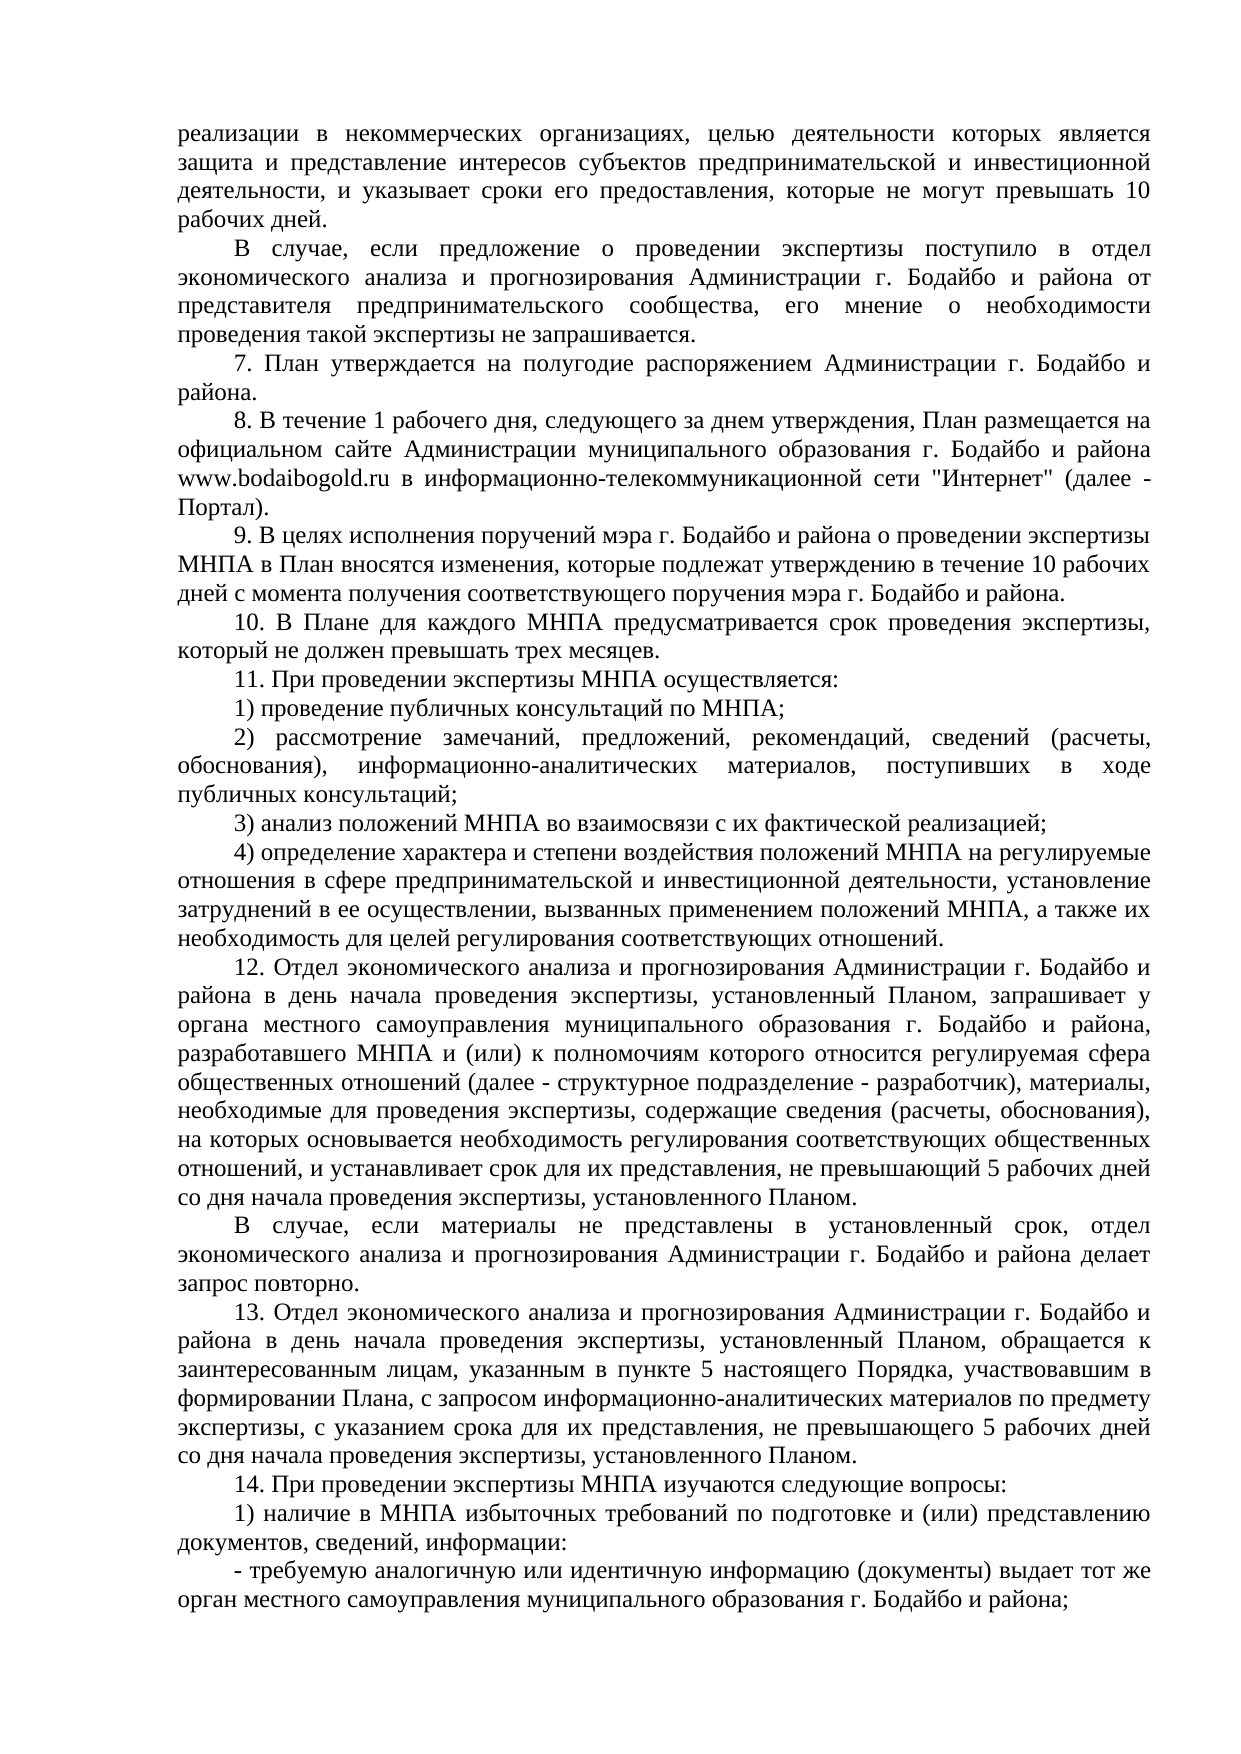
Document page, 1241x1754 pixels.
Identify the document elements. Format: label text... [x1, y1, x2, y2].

text 2) рассмотрение замечаний, предложений, рекомендаций, сведений (расчеты, обоснования), информационно-аналитических материалов, поступивших в ходе публичных консультаций; [177, 722, 1152, 808]
text 8. В течение 1 рабочего дня, следующего за днем утверждения, План размещается на официальном сайте Администрации муниципального образования г. Бодайбо и района www.bodaibogold.ru в информационно-телекоммуникационной сети "Интернет" (далее - Портал). [177, 406, 1152, 521]
text 9. В целях исполнения поручений мэра г. Бодайбо и района о проведении экспертизы МНПА в План вносятся изменения, которые подлежат утверждению в течение 10 рабочих дней с момента получения соответствующего поручения мэра г. Бодайбо и района. [177, 521, 1152, 607]
text 1) наличие в МНПА избыточных требований по подготовке и (или) представлению документов, сведений, информации: [177, 1498, 1152, 1556]
text 14. При проведении экспертизы МНПА изучаются следующие вопросы: [177, 1469, 1152, 1498]
text 13. Отдел экономического анализа и прогнозирования Администрации г. Бодайбо и района в день начала проведения экспертизы, установленный Планом, обращается к заинтересованным лицам, указанным в пункте 5 настоящего Порядка, участвовавшим в формировании Плана, с запросом информационно-аналитических материалов по предмету экспертизы, с указанием срока для их представления, не превышающего 5 рабочих дней со дня начала проведения экспертизы, установленного Планом. [177, 1297, 1152, 1469]
text 7. План утверждается на полугодие распоряжением Администрации г. Бодайбо и района. [177, 348, 1152, 406]
text 4) определение характера и степени воздействия положений МНПА на регулируемые отношения в сфере предпринимательской и инвестиционной деятельности, установление затруднений в ее осуществлении, вызванных применением положений МНПА, а также их необходимость для целей регулирования соответствующих отношений. [177, 837, 1152, 952]
text 3) анализ положений МНПА во взаимосвязи с их фактической реализацией; [177, 808, 1152, 837]
text 12. Отдел экономического анализа и прогнозирования Администрации г. Бодайбо и района в день начала проведения экспертизы, установленный Планом, запрашивает у органа местного самоуправления муниципального образования г. Бодайбо и района, разработавшего МНПА и (или) к полномочиям которого относится регулируемая сфера общественных отношений (далее - структурное подразделение - разработчик), материалы, необходимые для проведения экспертизы, содержащие сведения (расчеты, обоснования), на которых основывается необходимость регулирования соответствующих общественных отношений, и устанавливает срок для их представления, не превышающий 5 рабочих дней со дня начала проведения экспертизы, установленного Планом. [177, 952, 1152, 1211]
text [177, 118, 1152, 233]
text - требуемую аналогичную или идентичную информацию (документы) выдает тот же орган местного самоуправления муниципального образования г. Бодайбо и района; [177, 1556, 1152, 1613]
text 11. При проведении экспертизы МНПА осуществляется: [177, 664, 1152, 693]
text В случае, если материалы не представлены в установленный срок, отдел экономического анализа и прогнозирования Администрации г. Бодайбо и района делает запрос повторно. [177, 1211, 1152, 1297]
text В случае, если предложение о проведении экспертизы поступило в отдел экономического анализа и прогнозирования Администрации г. Бодайбо и района от представителя предпринимательского сообщества, его мнение о необходимости проведения такой экспертизы не запрашивается. [177, 233, 1152, 348]
text 1) проведение публичных консультаций по МНПА; [177, 693, 1152, 722]
text 10. В Плане для каждого МНПА предусматривается срок проведения экспертизы, который не должен превышать трех месяцев. [177, 607, 1152, 664]
